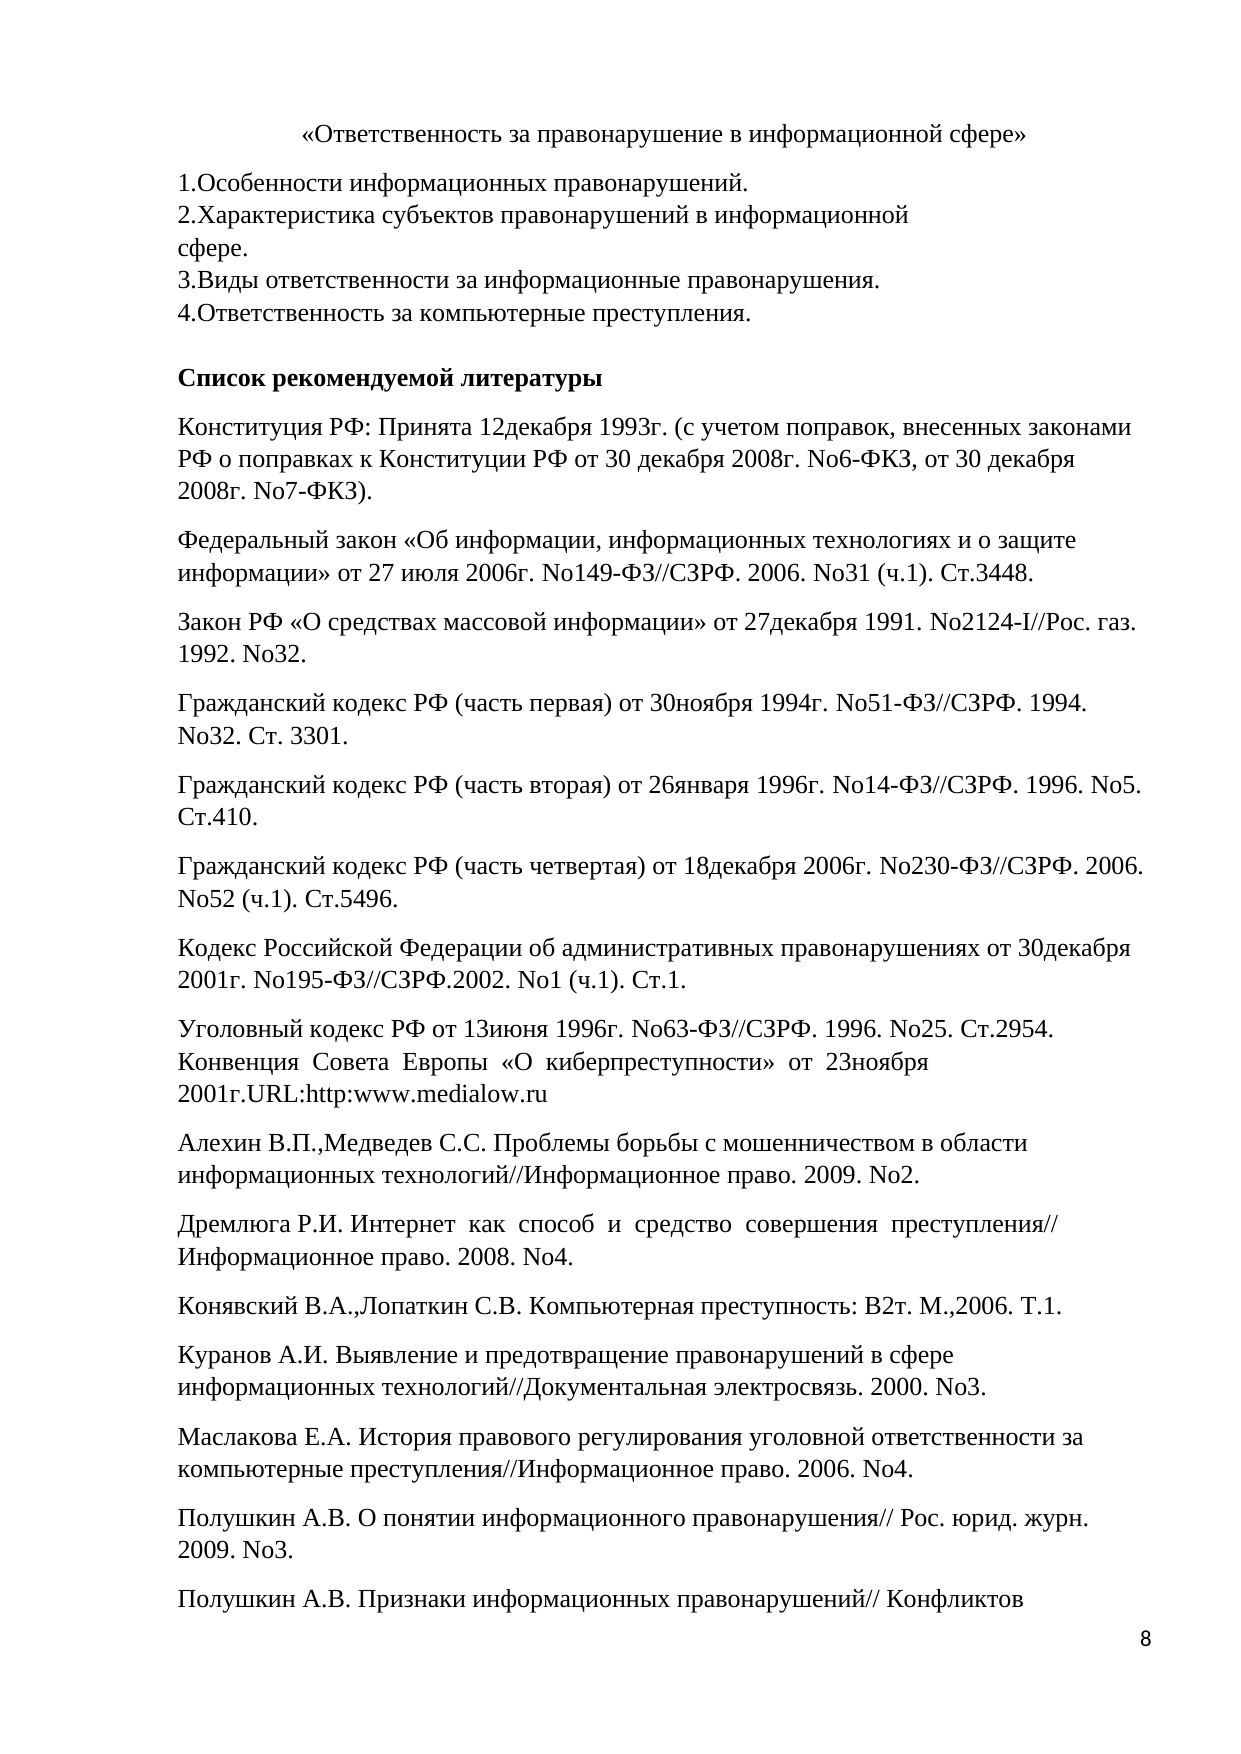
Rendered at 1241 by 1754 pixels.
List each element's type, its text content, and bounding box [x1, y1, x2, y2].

text Конявский В.А.,Лопаткин С.В. Компьютерная преступность: В2т. М.,2006. Т.1. [177, 1290, 1152, 1320]
text Федеральный закон «Об информации, информационных технологиях и о защите информации» от 27 июля 2006г. No149-ФЗ//СЗРФ. 2006. No31 (ч.1). Ст.3448. [177, 524, 1152, 587]
text Гражданский кодекс РФ (часть четвертая) от 18декабря 2006г. No230-ФЗ//СЗРФ. 2006. No52 (ч.1). Ст.5496. [177, 850, 1152, 913]
text Полушкин А.В. Признаки информационных правонарушений// Конфликтов [177, 1583, 1152, 1613]
text Уголовный кодекс РФ от 13июня 1996г. No63-ФЗ//СЗРФ. 1996. No25. Ст.2954. Конвенция Совета Европы «О киберпреступности» от 23ноября 2001г.URL:http:www.medialow.ru [177, 1013, 1152, 1108]
text Кодекс Российской Федерации об административных правонарушениях от 30декабря 2001г. No195-ФЗ//СЗРФ.2002. No1 (ч.1). Ст.1. [177, 932, 1152, 994]
text Гражданский кодекс РФ (часть вторая) от 26января 1996г. No14-ФЗ//СЗРФ. 1996. No5. Ст.410. [177, 769, 1152, 831]
text 1.Особенности информационных правонарушений. [177, 167, 1152, 197]
text 3.Виды ответственности за информационные правонарушения. [177, 264, 1152, 294]
text 2.Характеристика субъектов правонарушений в информационной [177, 199, 1152, 229]
text Полушкин А.В. О понятии информационного правонарушения// Рос. юрид. журн. 2009. No3. [177, 1502, 1152, 1564]
text Маслакова Е.А. История правового регулирования уголовной ответственности за компьютерные преступления//Информационное право. 2006. No4. [177, 1421, 1152, 1483]
text Закон РФ «О средствах массовой информации» от 27декабря 1991. No2124-I//Рос. газ. 1992. No32. [177, 606, 1152, 668]
text Алехин В.П.,Медведев С.С. Проблемы борьбы с мошенничеством в области информационных технологий//Информационное право. 2009. No2. [177, 1127, 1152, 1189]
text 4.Ответственность за компьютерные преступления. [177, 297, 1152, 327]
text Конституция РФ: Принята 12декабря 1993г. (с учетом поправок, внесенных законами РФ о поправках к Конституции РФ от 30 декабря 2008г. No6-ФКЗ, от 30 декабря 2008г. No7-ФКЗ). [177, 411, 1152, 505]
text Список рекомендуемой литературы [177, 362, 1152, 392]
text Куранов А.И. Выявление и предотвращение правонарушений в сфере информационных технологий//Документальная электросвязь. 2000. No3. [177, 1339, 1152, 1401]
text «Ответственность за правонарушение в информационной сфере» [177, 118, 1152, 148]
text Дремлюга Р.И. Интернет как способ и средство совершения преступления// Информационное право. 2008. No4. [177, 1208, 1152, 1271]
text сфере. [177, 232, 1152, 262]
text Гражданский кодекс РФ (часть первая) от 30ноября 1994г. No51-ФЗ//СЗРФ. 1994. No32. Ст. 3301. [177, 687, 1152, 750]
